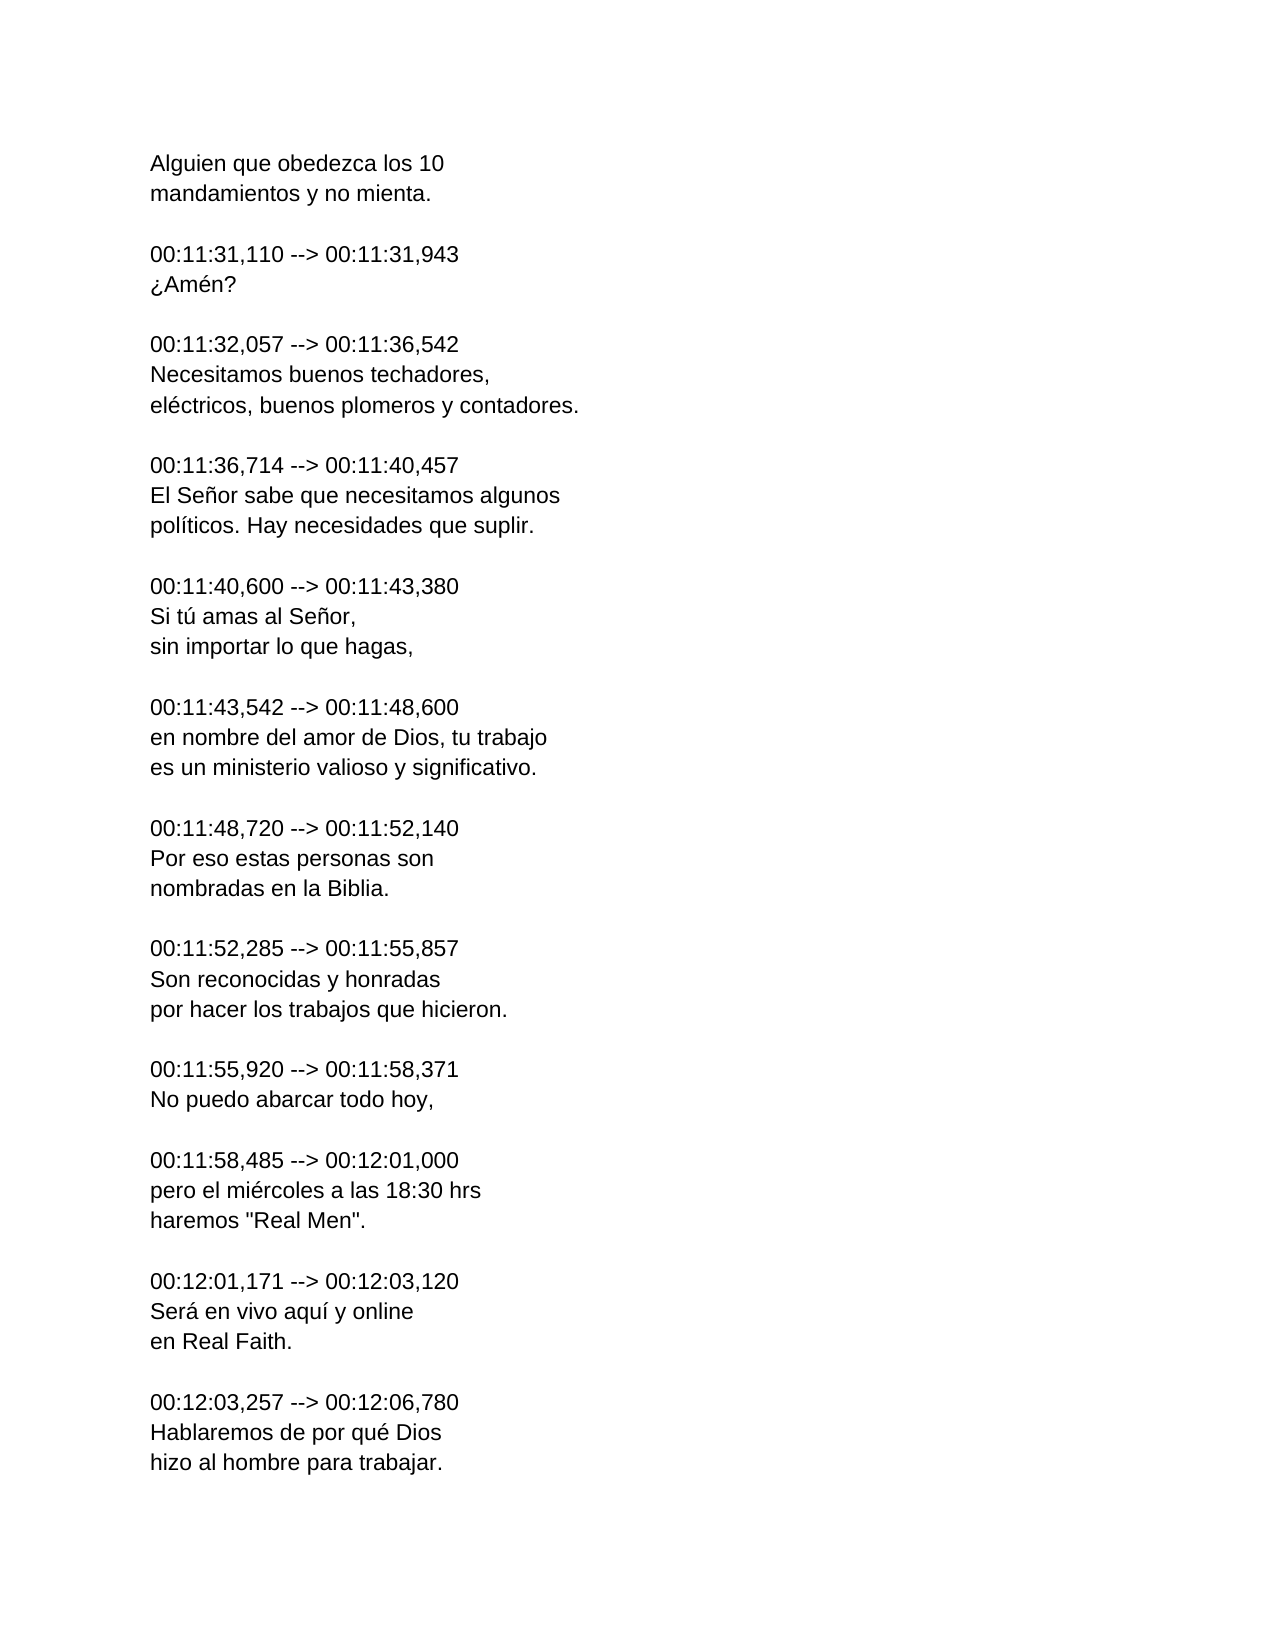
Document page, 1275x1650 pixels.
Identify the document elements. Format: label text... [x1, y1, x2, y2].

text 00:11:32,057 --> 00:11:36,542 [150, 331, 1125, 358]
text ¿Amén? [150, 271, 1125, 297]
text 00:11:48,720 --> 00:11:52,140 [150, 814, 1125, 841]
text en nombre del amor de Dios, tu trabajo [150, 724, 1125, 750]
text 00:11:55,920 --> 00:11:58,371 [150, 1056, 1125, 1083]
text Será en vivo aquí y online [150, 1298, 1125, 1324]
text 00:11:58,485 --> 00:12:01,000 [150, 1147, 1125, 1173]
text eléctricos, buenos plomeros y contadores. [150, 392, 1125, 418]
text 00:11:43,542 --> 00:11:48,600 [150, 694, 1125, 720]
text pero el miércoles a las 18:30 hrs [150, 1177, 1125, 1203]
text por hacer los trabajos que hicieron. [150, 996, 1125, 1022]
text haremos "Real Men". [150, 1207, 1125, 1234]
text es un ministerio valioso y significativo. [150, 754, 1125, 781]
text sin importar lo que hagas, [150, 633, 1125, 660]
text políticos. Hay necesidades que suplir. [150, 512, 1125, 539]
text 00:11:40,600 --> 00:11:43,380 [150, 573, 1125, 599]
text Son reconocidas y honradas [150, 966, 1125, 992]
text Hablaremos de por qué Dios [150, 1419, 1125, 1445]
text 00:12:01,171 --> 00:12:03,120 [150, 1268, 1125, 1294]
text mandamientos y no mienta. [150, 180, 1125, 207]
text Necesitamos buenos techadores, [150, 361, 1125, 388]
text 00:11:52,285 --> 00:11:55,857 [150, 935, 1125, 962]
text El Señor sabe que necesitamos algunos [150, 482, 1125, 509]
text 00:11:31,110 --> 00:11:31,943 [150, 241, 1125, 267]
text No puedo abarcar todo hoy, [150, 1086, 1125, 1113]
text hizo al hombre para trabajar. [150, 1449, 1125, 1475]
text 00:12:03,257 --> 00:12:06,780 [150, 1388, 1125, 1415]
text 00:11:36,714 --> 00:11:40,457 [150, 452, 1125, 478]
text Si tú amas al Señor, [150, 603, 1125, 629]
text Alguien que obedezca los 10 [150, 150, 1125, 176]
text Por eso estas personas son [150, 845, 1125, 871]
text en Real Faith. [150, 1328, 1125, 1354]
text nombradas en la Biblia. [150, 875, 1125, 901]
